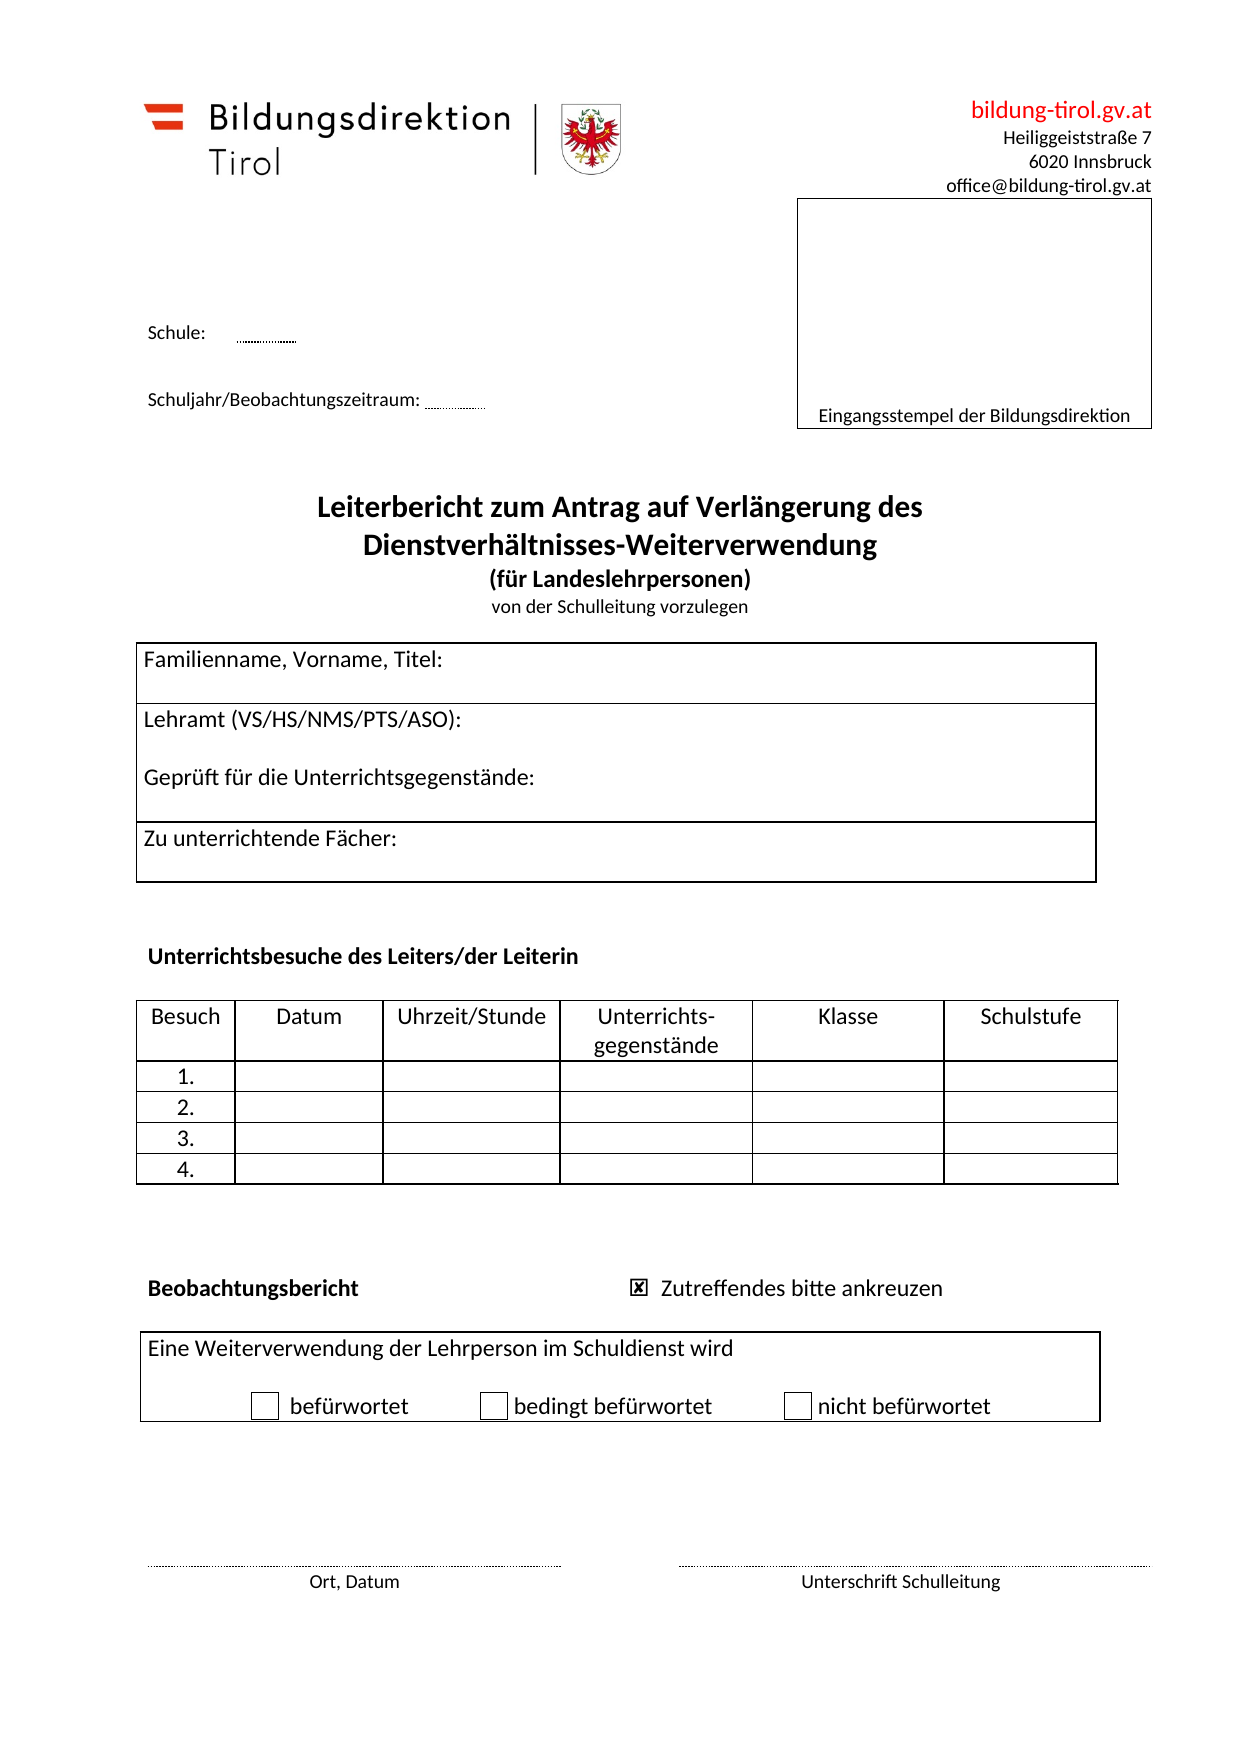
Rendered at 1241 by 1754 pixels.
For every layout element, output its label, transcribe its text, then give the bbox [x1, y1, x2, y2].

table_header Uhrzeit/Stunde [384, 1001, 559, 1060]
table_cell [561, 1123, 752, 1152]
table_header Klasse [753, 1001, 943, 1060]
table_cell 3. [137, 1123, 234, 1152]
table_header Eingangsstempel der Bildungsdirektion [798, 199, 1151, 428]
table_cell [945, 1123, 1117, 1152]
table_cell [384, 1154, 559, 1183]
table_header Eine Weiterverwendung der Lehrperson im Schuldienst wird befürwortet bedingt befürwortet nicht befürwortet [141, 1333, 1099, 1421]
text Beobachtungsbericht Zutreffendes bitte ankreuzen [148, 1273, 1092, 1302]
table_cell [236, 1123, 382, 1152]
table_cell [384, 1062, 559, 1091]
table_header Familienname, Vorname, Titel: [137, 644, 1095, 702]
text von der Schulleitung vorzulegen [148, 594, 1092, 618]
table_cell [753, 1154, 943, 1183]
picture [118, 78, 646, 200]
text bildung-tirol.gv.at Heiliggeiststraße 7 6020 Innsbruck office@bildung-tirol.gv.at [646, 94, 1152, 197]
table_cell [945, 1154, 1117, 1183]
table_cell [384, 1092, 559, 1122]
table_cell [753, 1123, 943, 1152]
table_header Schulstufe [945, 1001, 1117, 1060]
table_header Schule: Schuljahr/Beobachtungszeitraum: [140, 198, 797, 428]
text Unterrichtsbesuche des Leiters/der Leiterin [148, 941, 1092, 971]
table_cell 4. [137, 1154, 234, 1183]
table_header Besuch [137, 1001, 234, 1060]
table_cell Lehramt (VS/HS/NMS/PTS/ASO): Geprüft für die Unterrichtsgegenstände: [137, 704, 1095, 821]
table_cell [945, 1092, 1117, 1122]
text (für Landeslehrpersonen) [148, 563, 1092, 594]
text Dienstverhältnisses-Weiterverwendung [148, 525, 1092, 563]
table_cell [384, 1123, 559, 1152]
table_cell [561, 1154, 752, 1183]
table_cell [945, 1062, 1117, 1091]
table_cell [753, 1092, 943, 1122]
table_cell [236, 1092, 382, 1122]
table_cell [236, 1062, 382, 1091]
table_cell [753, 1062, 943, 1091]
table_header Unterrichts-gegenstände [561, 1001, 752, 1060]
table_cell [236, 1154, 382, 1183]
table_cell Zu unterrichtende Fächer: [137, 823, 1095, 881]
table_cell 1. [137, 1062, 234, 1091]
table_cell [561, 1092, 752, 1122]
text Ort, Datum Unterschrift Schulleitung [148, 1570, 1092, 1594]
text Leiterbericht zum Antrag auf Verlängerung des [148, 487, 1092, 525]
table_cell 2. [137, 1092, 234, 1122]
table_cell [561, 1062, 752, 1091]
table_header Datum [236, 1001, 382, 1060]
